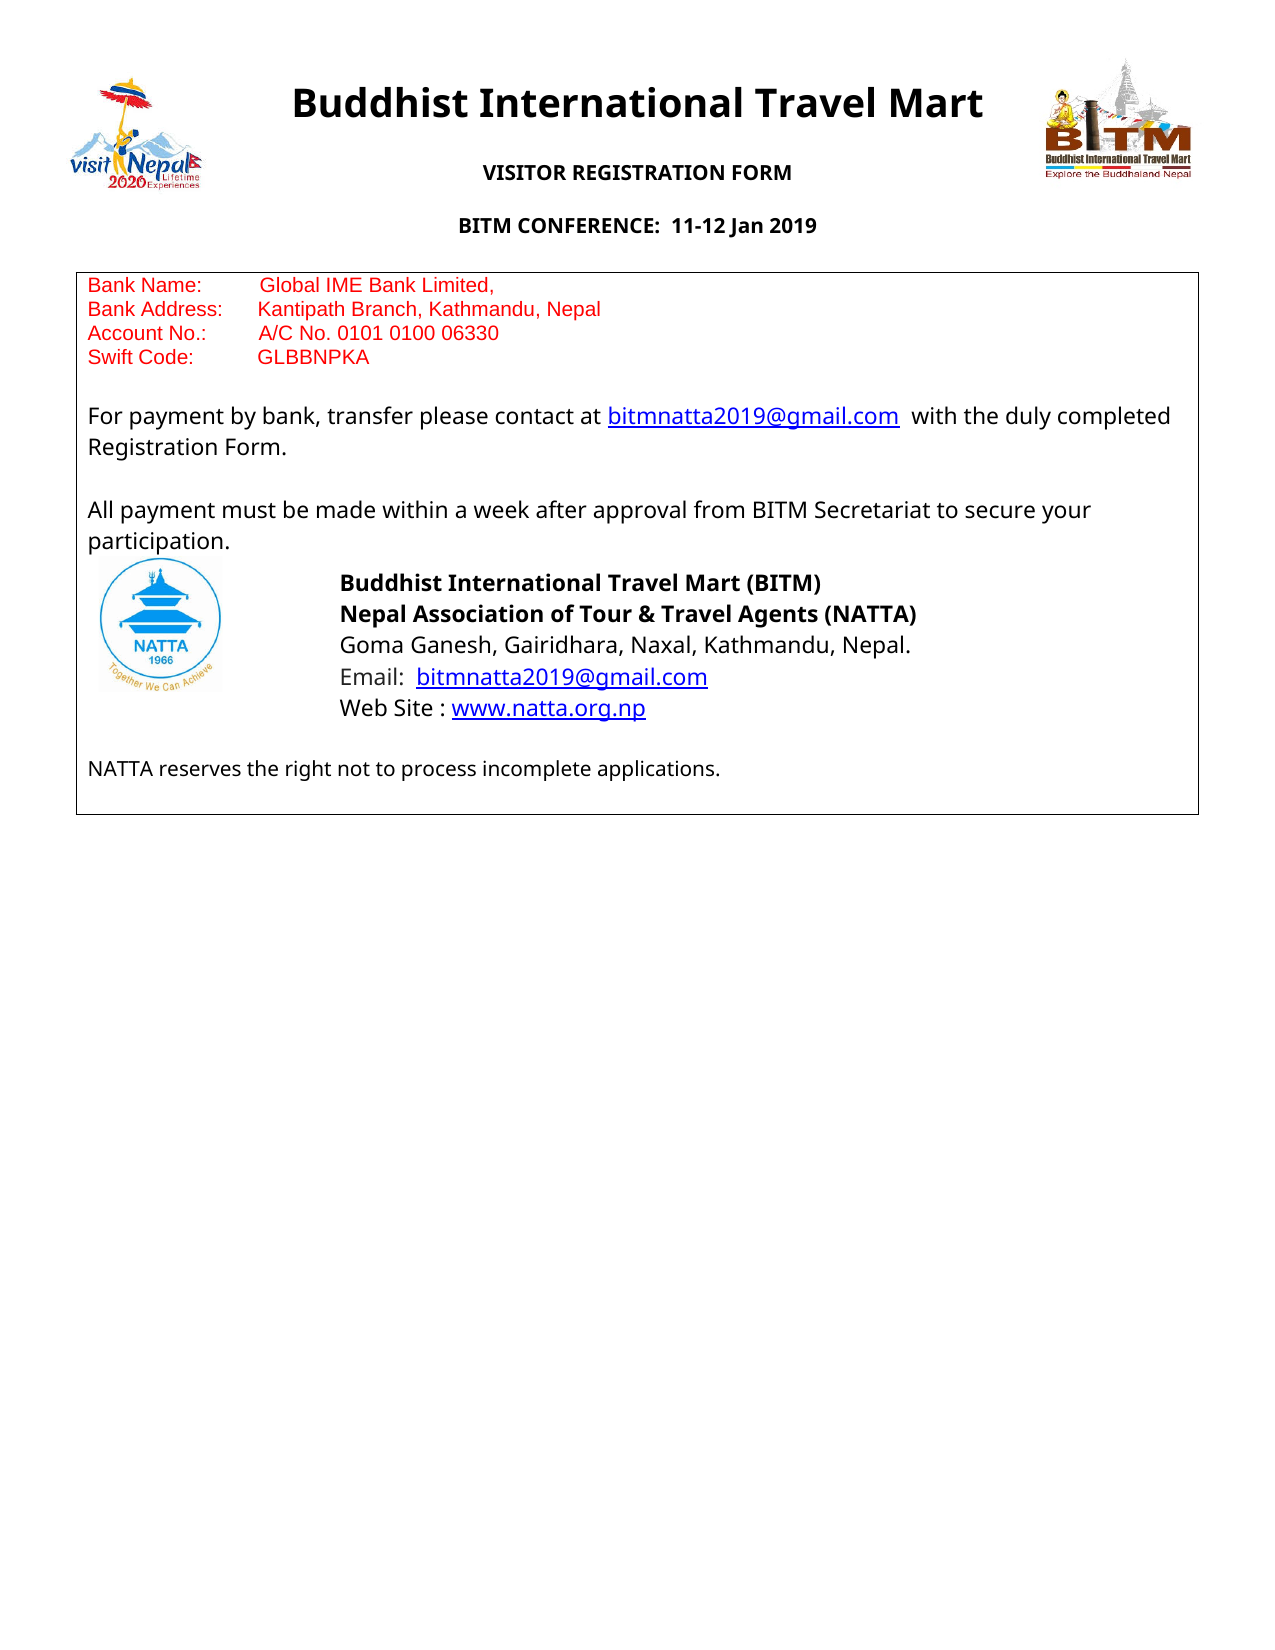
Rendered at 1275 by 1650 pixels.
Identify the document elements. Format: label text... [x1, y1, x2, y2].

picture [1028, 45, 1206, 196]
picture [98, 556, 223, 692]
picture [36, 53, 231, 204]
